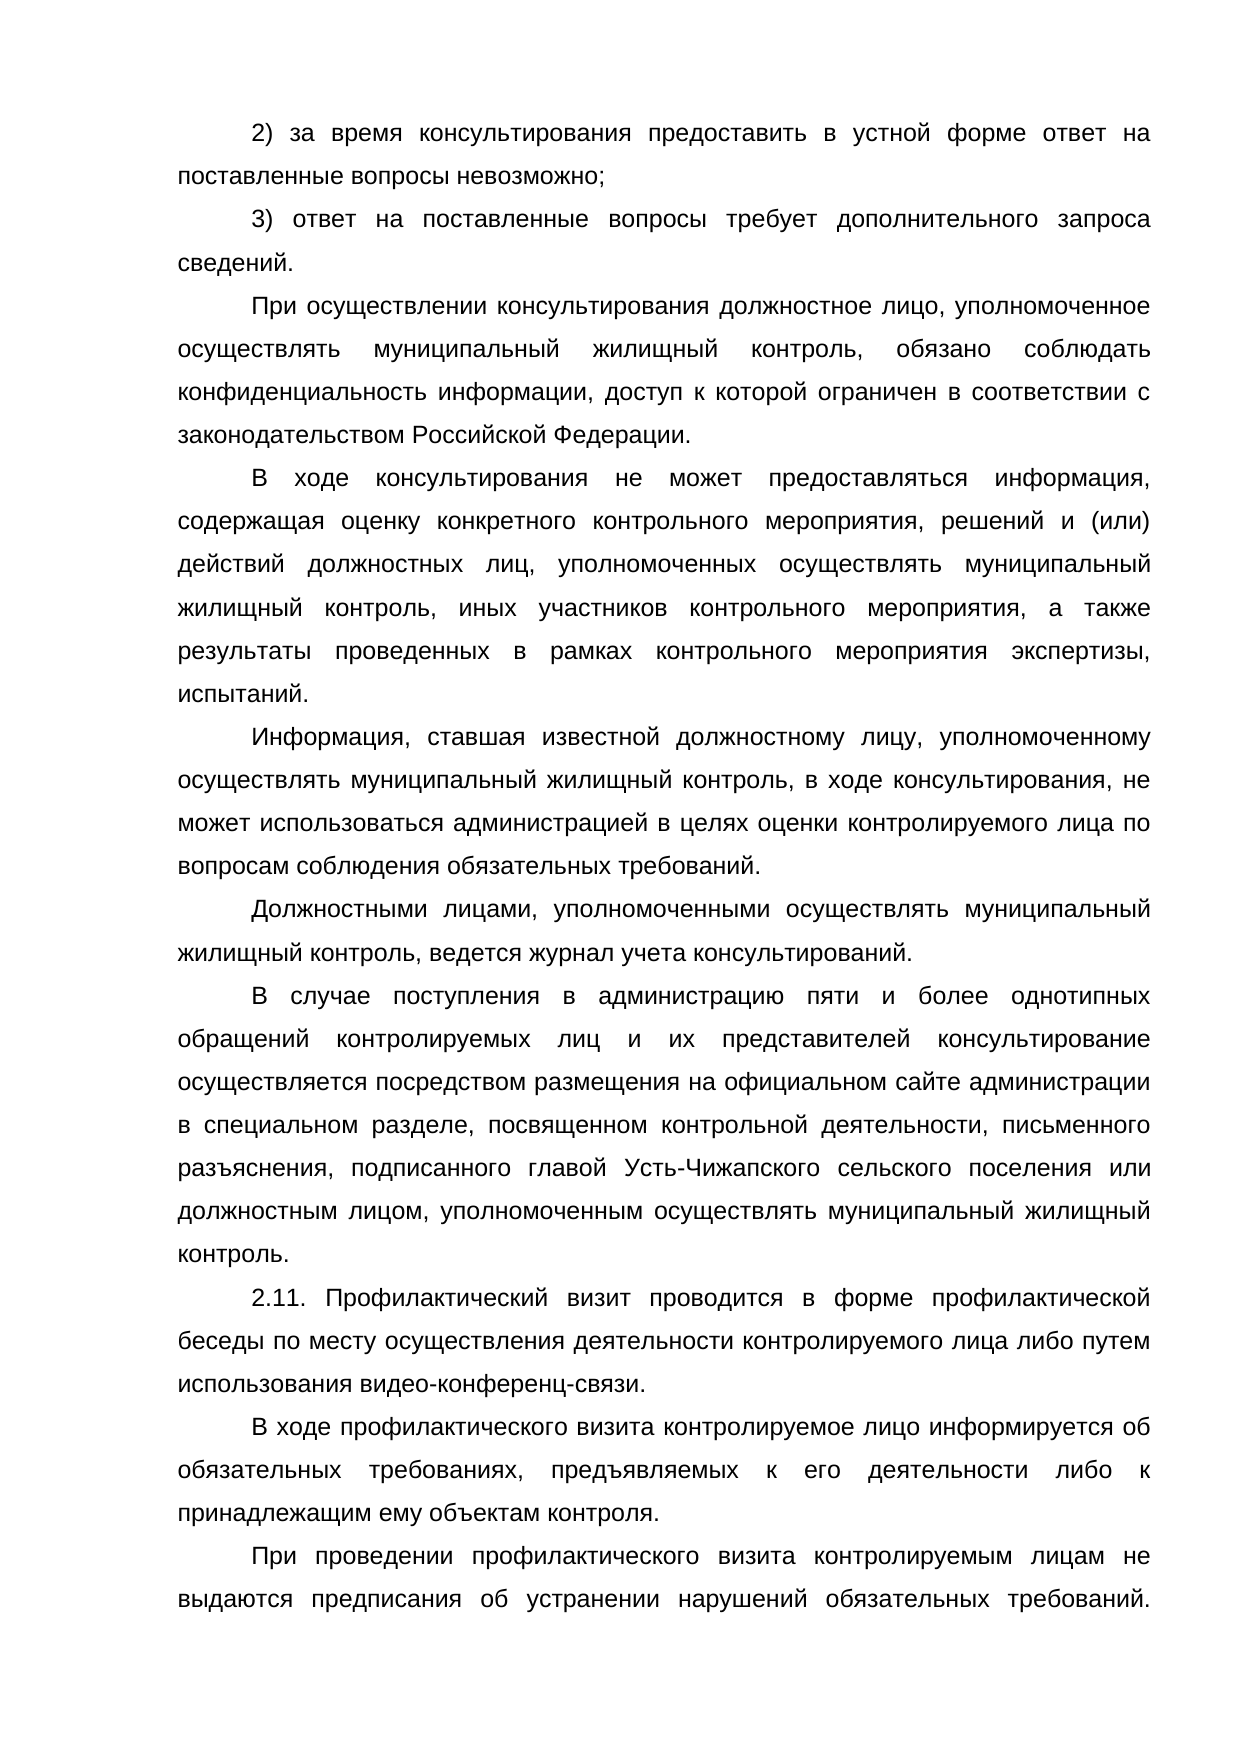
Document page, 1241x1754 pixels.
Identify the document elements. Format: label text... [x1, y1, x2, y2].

text В ходе консультирования не может предоставляться информация, содержащая оценку конкретного контрольного мероприятия, решений и (или) действий должностных лиц, уполномоченных осуществлять муниципальный жилищный контроль, иных участников контрольного мероприятия, а также результаты проведенных в рамках контрольного мероприятия экспертизы, испытаний. [177, 463, 1152, 707]
text Информация, ставшая известной должностному лицу, уполномоченному осуществлять муниципальный жилищный контроль, в ходе консультирования, не может использоваться администрацией в целях оценки контролируемого лица по вопросам соблюдения обязательных требований. [177, 722, 1152, 880]
text В случае поступления в администрацию пяти и более однотипных обращений контролируемых лиц и их представителей консультирование осуществляется посредством размещения на официальном сайте администрации в специальном разделе, посвященном контрольной деятельности, письменного разъяснения, подписанного главой Усть-Чижапского сельского поселения или должностным лицом, уполномоченным осуществлять муниципальный жилищный контроль. [177, 981, 1152, 1268]
text 2) за время консультирования предоставить в устной форме ответ на поставленные вопросы невозможно; [177, 118, 1152, 190]
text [177, 1541, 1152, 1613]
text 3) ответ на поставленные вопросы требует дополнительного запроса сведений. [177, 204, 1152, 276]
text Должностными лицами, уполномоченными осуществлять муниципальный жилищный контроль, ведется журнал учета консультирований. [177, 894, 1152, 966]
text В ходе профилактического визита контролируемое лицо информируется об обязательных требованиях, предъявляемых к его деятельности либо к принадлежащим ему объектам контроля. [177, 1412, 1152, 1527]
text При осуществлении консультирования должностное лицо, уполномоченное осуществлять муниципальный жилищный контроль, обязано соблюдать конфиденциальность информации, доступ к которой ограничен в соответствии с законодательством Российской Федерации. [177, 291, 1152, 449]
text 2.11. Профилактический визит проводится в форме профилактической беседы по месту осуществления деятельности контролируемого лица либо путем использования видео-конференц-связи. [177, 1282, 1152, 1397]
